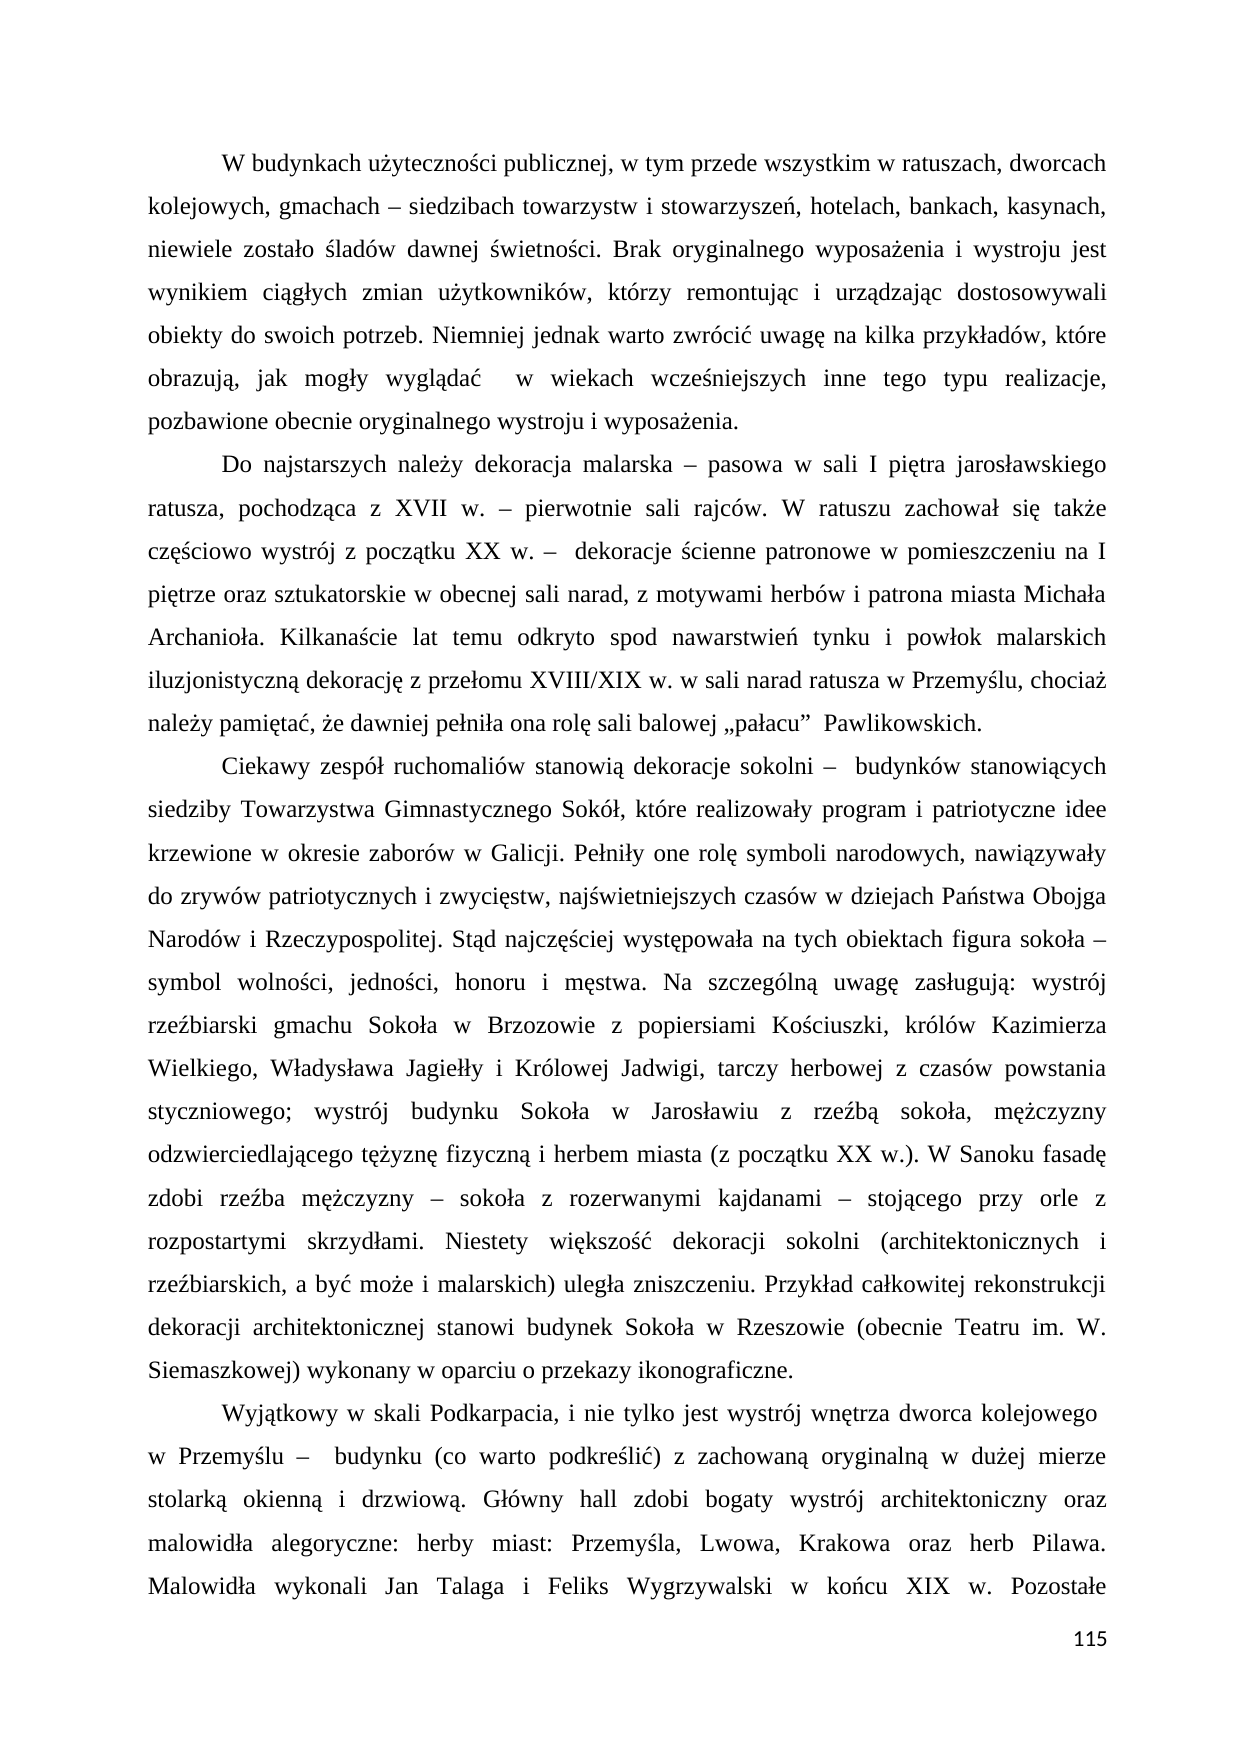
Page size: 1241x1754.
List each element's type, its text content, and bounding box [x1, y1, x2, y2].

text W budynkach użyteczności publicznej, w tym przede wszystkim w ratuszach, dworcach kolejowych, gmachach – siedzibach towarzystw i stowarzyszeń, hotelach, bankach, kasynach, niewiele zostało śladów dawnej świetności. Brak oryginalnego wyposażenia i wystroju jest wynikiem ciągłych zmian użytkowników, którzy remontując i urządzając dostosowywali obiekty do swoich potrzeb. Niemniej jednak warto zwrócić uwagę na kilka przykładów, które obrazują, jak mogły wyglądać w wiekach wcześniejszych inne tego typu realizacje, pozbawione obecnie oryginalnego wystroju i wyposażenia. [148, 148, 1107, 435]
text Ciekawy zespół ruchomaliów stanowią dekoracje sokolni – budynków stanowiących siedziby Towarzystwa Gimnastycznego Sokół, które realizowały program i patriotyczne idee krzewione w okresie zaborów w Galicji. Pełniły one rolę symboli narodowych, nawiązywały do zrywów patriotycznych i zwycięstw, najświetniejszych czasów w dziejach Państwa Obojga Narodów i Rzeczypospolitej. Stąd najczęściej występowała na tych obiektach figura sokoła – symbol wolności, jedności, honoru i męstwa. Na szczególną uwagę zasługują: wystrój rzeźbiarski gmachu Sokoła w Brzozowie z popiersiami Kościuszki, królów Kazimierza Wielkiego, Władysława Jagiełły i Królowej Jadwigi, tarczy herbowej z czasów powstania styczniowego; wystrój budynku Sokoła w Jarosławiu z rzeźbą sokoła, mężczyzny odzwierciedlającego tężyznę fizyczną i herbem miasta (z początku XX w.). W Sanoku fasadę zdobi rzeźba mężczyzny – sokoła z rozerwanymi kajdanami – stojącego przy orle z rozpostartymi skrzydłami. Niestety większość dekoracji sokolni (architektonicznych i rzeźbiarskich, a być może i malarskich) uległa zniszczeniu. Przykład całkowitej rekonstrukcji dekoracji architektonicznej stanowi budynek Sokoła w Rzeszowie (obecnie Teatru im. W. Siemaszkowej) wykonany w oparciu o przekazy ikonograficzne. [148, 751, 1107, 1384]
text Do najstarszych należy dekoracja malarska – pasowa w sali I piętra jarosławskiego ratusza, pochodząca z XVII w. – pierwotnie sali rajców. W ratuszu zachował się także częściowo wystrój z początku XX w. – dekoracje ścienne patronowe w pomieszczeniu na I piętrze oraz sztukatorskie w obecnej sali narad, z motywami herbów i patrona miasta Michała Archanioła. Kilkanaście lat temu odkryto spod nawarstwień tynku i powłok malarskich iluzjonistyczną dekorację z przełomu XVIII/XIX w. w sali narad ratusza w Przemyślu, chociaż należy pamiętać, że dawniej pełniła ona rolę sali balowej „pałacu” Pawlikowskich. [148, 449, 1107, 737]
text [148, 1398, 1107, 1599]
